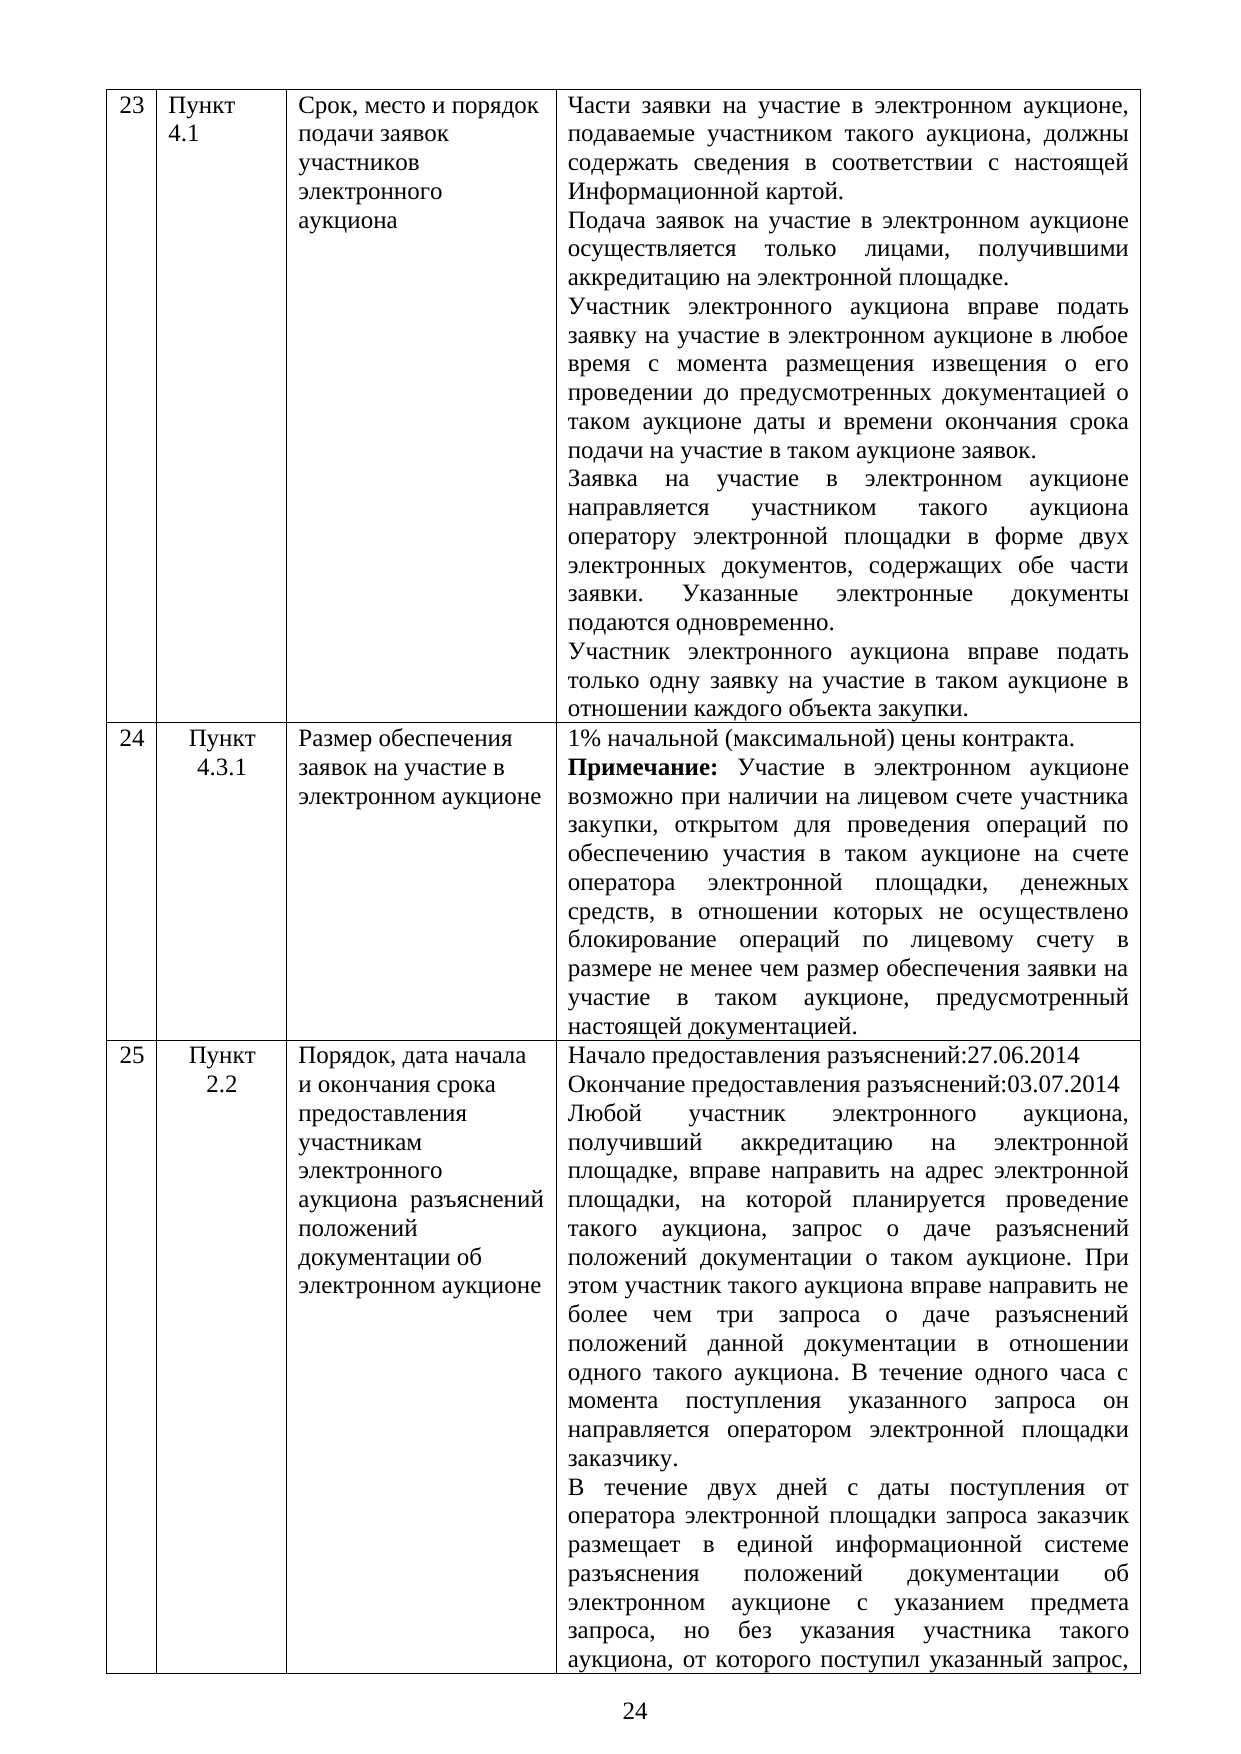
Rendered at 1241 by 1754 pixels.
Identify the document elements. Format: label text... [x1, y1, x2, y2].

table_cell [287, 1041, 556, 1673]
table_cell Пункт 2.2 [157, 1041, 286, 1673]
table_cell Части заявки на участие в электронном аукционе, подаваемые участником такого аукциона, должны содержать сведения в соответствии с настоящей Информационной картой. Подача заявок на участие в электронном аукционе осуществляется только лицами, получившими аккредитацию на электронной площадке. Участник электронного аукциона вправе подать заявку на участие в электронном аукционе в любое время с момента размещения извещения о его проведении до предусмотренных документацией о таком аукционе даты и времени окончания срока подачи на участие в таком аукционе заявок. Заявка на участие в электронном аукционе направляется участником такого аукциона оператору электронной площадки в форме двух электронных документов, содержащих обе части заявки. Указанные электронные документы подаются одновременно. Участник электронного аукциона вправе подать только одну заявку на участие в таком аукционе в отношении каждого объекта закупки. [557, 90, 1140, 722]
table_cell Размер обеспечения заявок на участие в электронном аукционе [287, 723, 556, 1039]
table_cell 25 [107, 1041, 156, 1673]
table_cell 23 [107, 90, 156, 722]
table_cell 1% начальной (максимальной) цены контракта. Примечание: Участие в электронном аукционе возможно при наличии на лицевом счете участника закупки, открытом для проведения операций по обеспечению участия в таком аукционе на счете оператора электронной площадки, денежных средств, в отношении которых не осуществлено блокирование операций по лицевому счету в размере не менее чем размер обеспечения заявки на участие в таком аукционе, предусмотренный настоящей документацией. [557, 723, 1140, 1039]
table_cell Пункт 4.3.1 [157, 723, 286, 1039]
table_cell Пункт 4.1 [157, 90, 286, 722]
table_cell 24 [107, 723, 156, 1039]
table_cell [557, 1041, 1140, 1673]
table_cell Срок, место и порядок подачи заявок участников электронного аукциона [287, 90, 556, 722]
